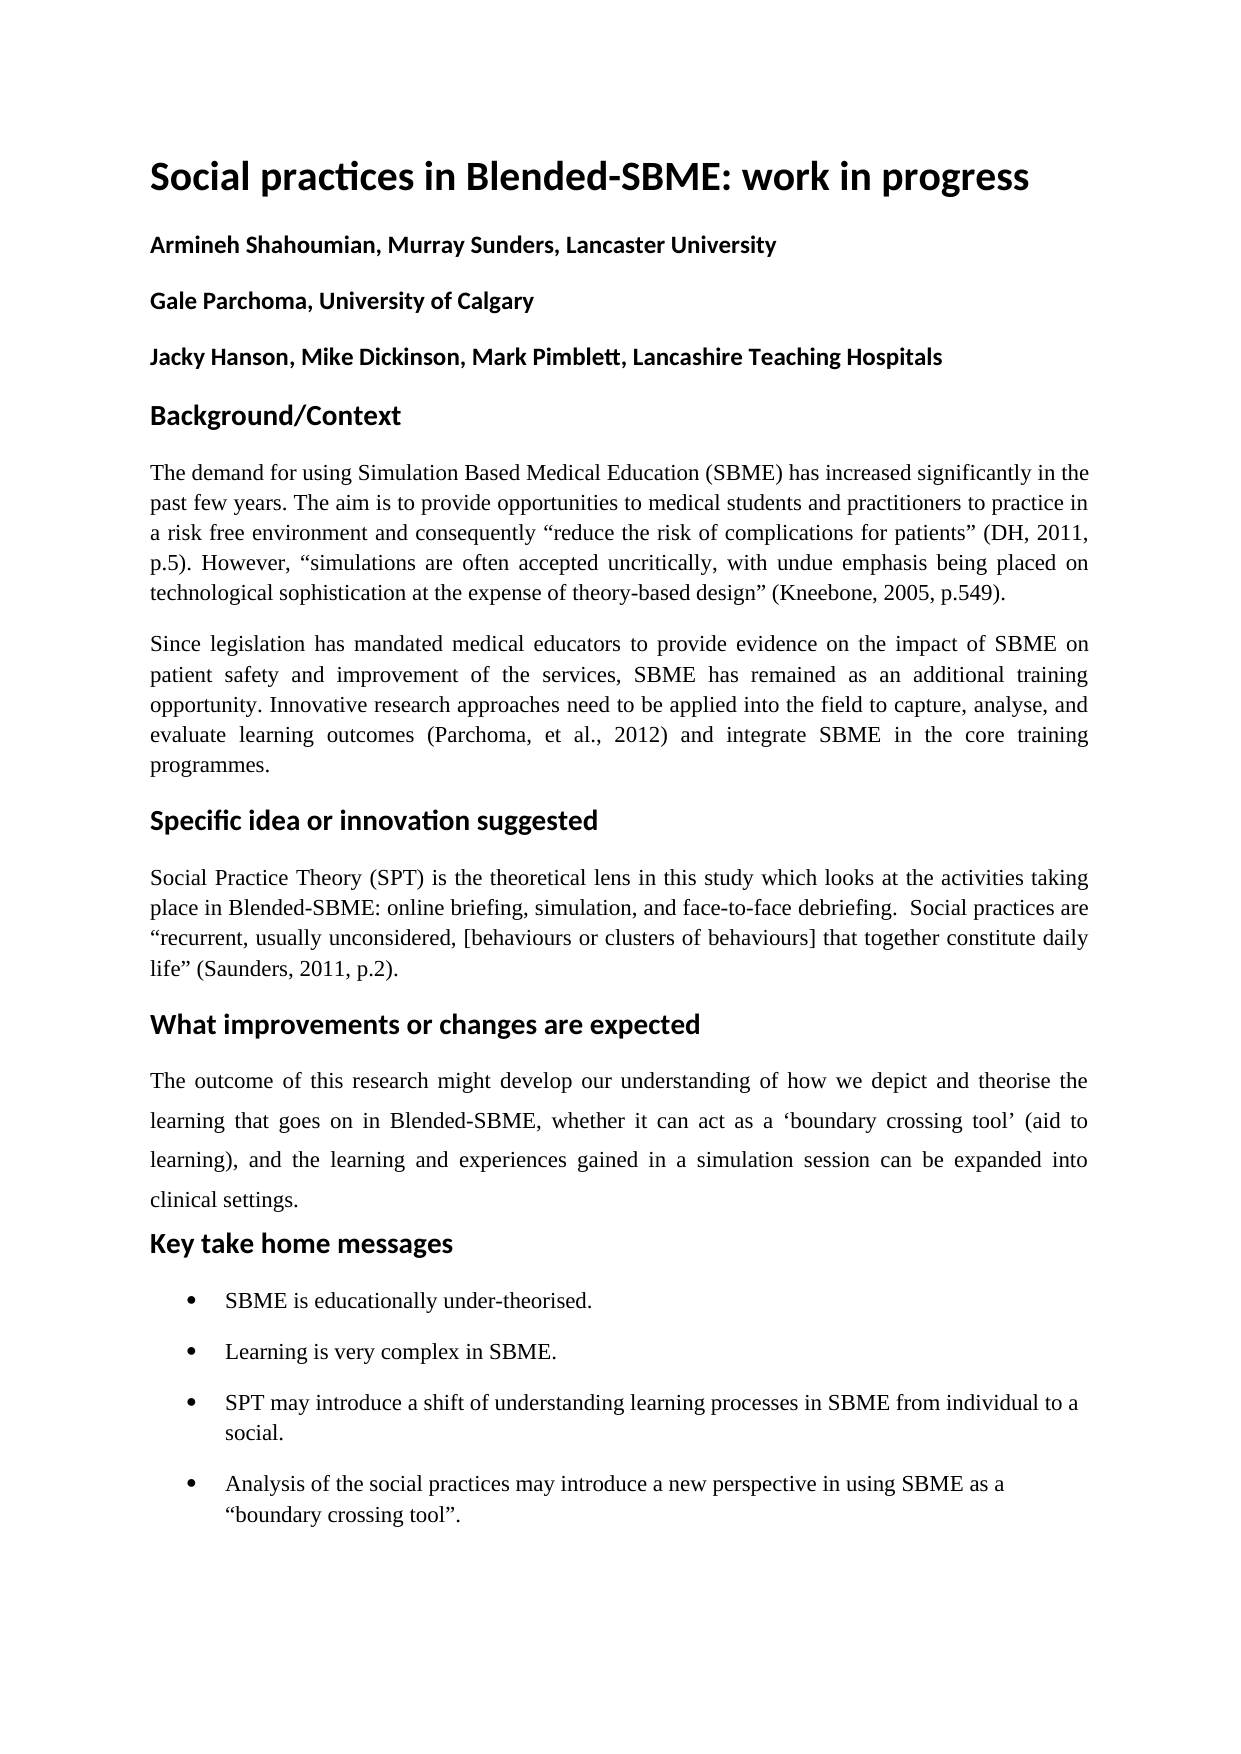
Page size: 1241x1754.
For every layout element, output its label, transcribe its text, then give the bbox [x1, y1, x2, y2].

text Specific idea or innovation suggested [150, 802, 1090, 838]
text The outcome of this research might develop our understanding of how we depict and theorise the learning that goes on in Blended-SBME, whether it can act as a ‘boundary crossing tool’ (aid to learning), and the learning and experiences gained in a simulation session can be expanded into clinical settings. [150, 1067, 1090, 1212]
list Analysis of the social practices may introduce a new perspective in using SBME as a “boundary crossing tool”. [187, 1471, 1090, 1527]
text Gale Parchoma, University of Calgary [150, 285, 1090, 316]
text What improvements or changes are expected [150, 1006, 1090, 1041]
list SPT may introduce a shift of understanding learning processes in SBME from individual to a social. [187, 1389, 1090, 1446]
text Social practices in Blended-SBME: work in progress [150, 150, 1090, 201]
text Background/Context [150, 397, 1090, 432]
text Key take home messages [150, 1225, 1090, 1261]
list SBME is educationally under-theorised. [187, 1287, 1090, 1313]
text Since legislation has mandated medical educators to provide evidence on the impact of SBME on patient safety and improvement of the services, SBME has remained as an additional training opportunity. Innovative research approaches need to be applied into the field to capture, analyse, and evaluate learning outcomes (Parchoma, et al., 2012) and integrate SBME in the core training programmes. [150, 630, 1090, 778]
text The demand for using Simulation Based Medical Education (SBME) has increased significantly in the past few years. The aim is to provide opportunities to medical students and practitioners to practice in a risk free environment and consequently “reduce the risk of complications for patients” (DH, 2011, p.5). However, “simulations are often accepted uncritically, with undue emphasis being placed on technological sophistication at the expense of theory-based design” (Kneebone, 2005, p.549). [150, 458, 1090, 606]
text Armineh Shahoumian, Murray Sunders, Lancaster University [150, 229, 1090, 260]
text Social Practice Theory (SPT) is the theoretical lens in this study which looks at the activities taking place in Blended-SBME: online briefing, simulation, and face-to-face debriefing. Social practices are “recurrent, usually unconsidered, [behaviours or clusters of behaviours] that together constitute daily life” (Saunders, 2011, p.2). [150, 864, 1090, 981]
list Learning is very complex in SBME. [187, 1338, 1090, 1364]
text Jacky Hanson, Mike Dickinson, Mark Pimblett, Lancashire Teaching Hospitals [150, 341, 1090, 371]
